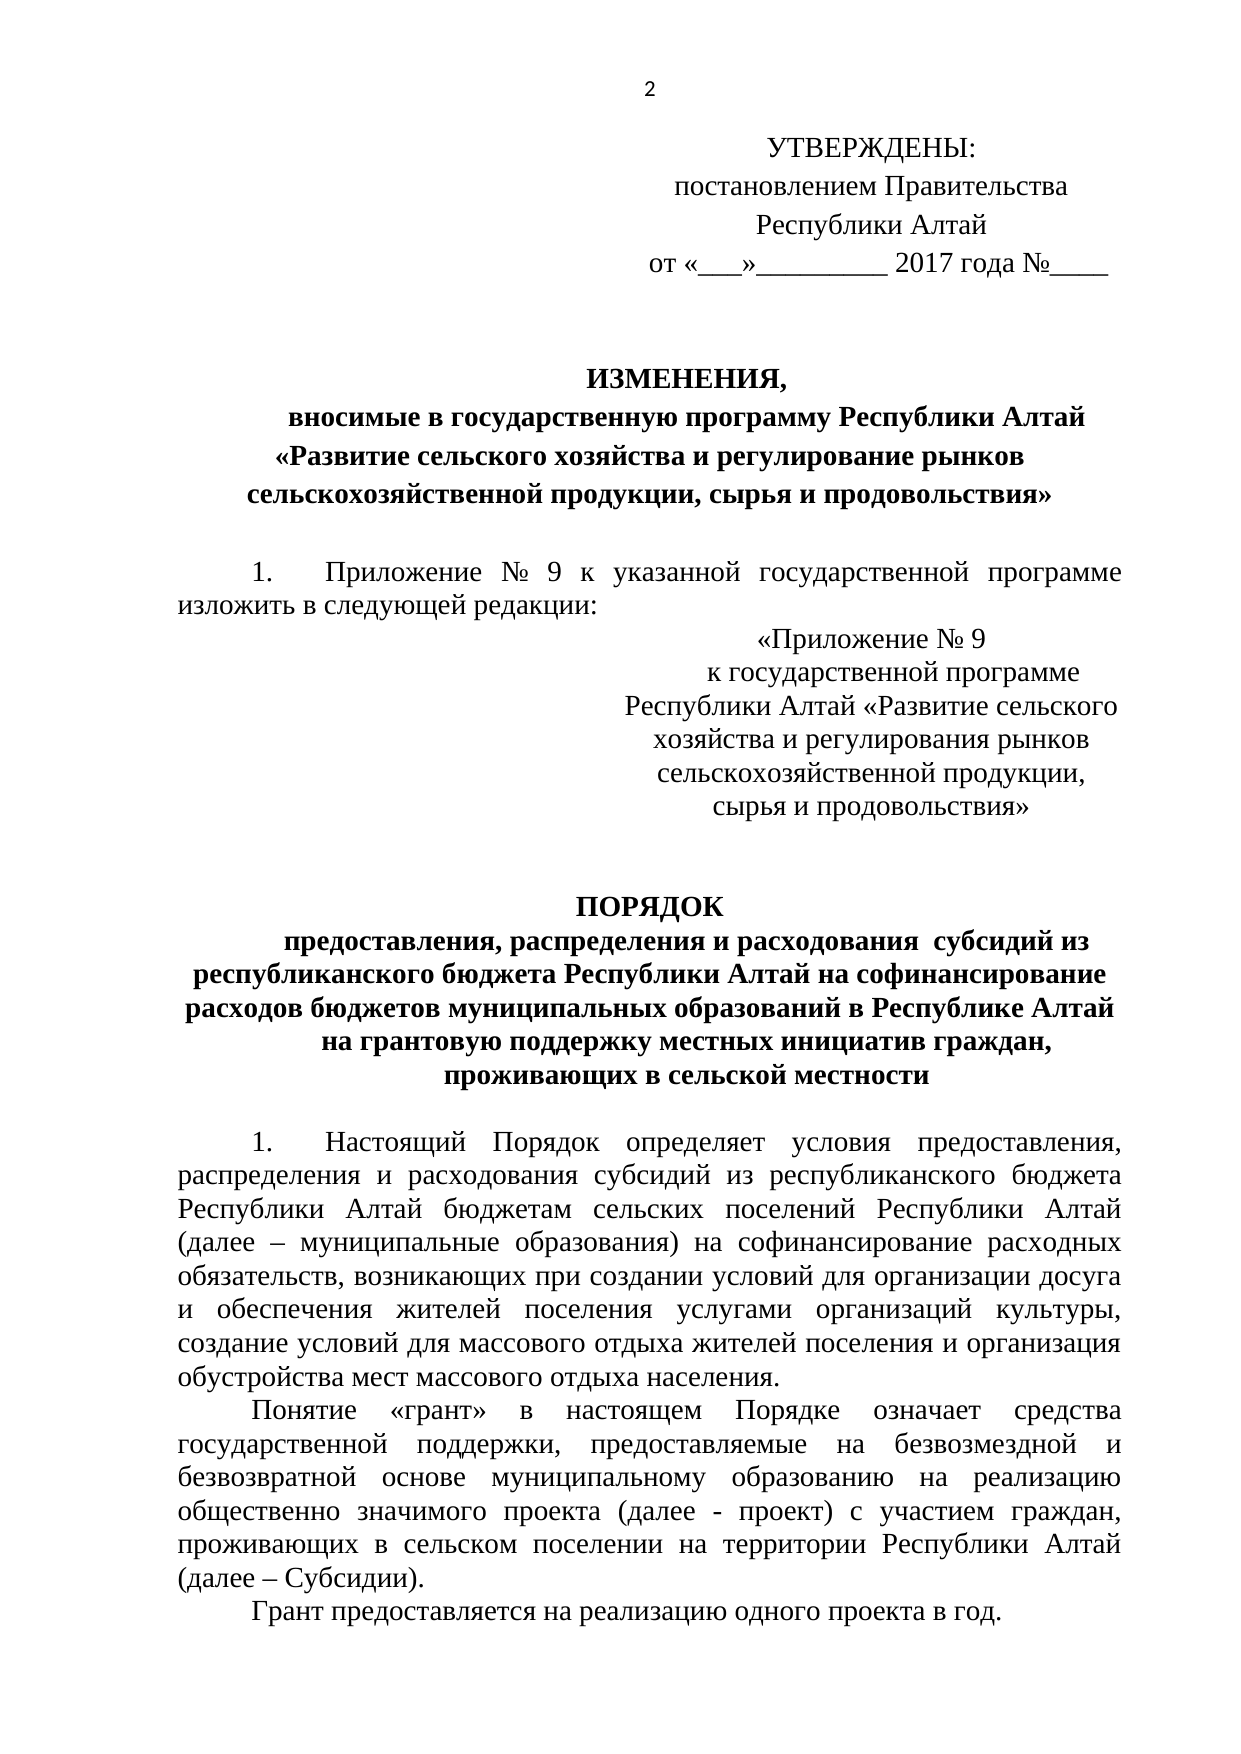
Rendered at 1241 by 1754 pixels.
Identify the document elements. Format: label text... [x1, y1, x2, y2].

text от «___»_________ 2017 года №____ [620, 245, 1122, 279]
text Грант предоставляется на реализацию одного проекта в год. [177, 1593, 1122, 1627]
text постановлением Правительства [620, 168, 1122, 202]
text «Приложение № 9 [620, 621, 1122, 654]
list Настоящий Порядок определяет условия предоставления, распределения и расходования субсидий из республиканского бюджета Республики Алтай бюджетам сельских поселений Республики Алтай (далее – муниципальные образования) на софинансирование расходных обязательств, возникающих при создании условий для организации досуга и обеспечения жителей поселения услугами организаций культуры, создание условий для массового отдыха жителей поселения и организация обустройства мест массового отдыха населения. [177, 1124, 1122, 1392]
text Республики Алтай «Развитие сельского хозяйства и регулирования рынков сельскохозяйственной продукции, сырья и продовольствия» [620, 688, 1122, 822]
text на грантовую поддержку местных инициатив граждан, [177, 1023, 1122, 1057]
text предоставления, распределения и расходования субсидий из республиканского бюджета Республики Алтай на софинансирование расходов бюджетов муниципальных образований в Республике Алтай [177, 923, 1122, 1023]
text проживающих в сельской местности [177, 1057, 1122, 1090]
text Республики Алтай [620, 207, 1122, 240]
text ИЗМЕНЕНИЯ, [177, 361, 1122, 394]
text к государственной программе [664, 654, 1122, 688]
list Приложение № 9 к указанной государственной программе изложить в следующей редакции: [177, 554, 1122, 621]
text Понятие «грант» в настоящем Порядке означает средства государственной поддержки, предоставляемые на безвозмездной и безвозвратной основе муниципальному образованию на реализацию общественно значимого проекта (далее - проект) с участием граждан, проживающих в сельском поселении на территории Республики Алтай (далее – Субсидии). [177, 1392, 1122, 1593]
text ПОРЯДОК [177, 889, 1122, 923]
text УТВЕРЖДЕНЫ: [620, 130, 1122, 163]
text вносимые в государственную программу Республики Алтай «Развитие сельского хозяйства и регулирование рынков сельскохозяйственной продукции, сырья и продовольствия» [177, 399, 1122, 510]
